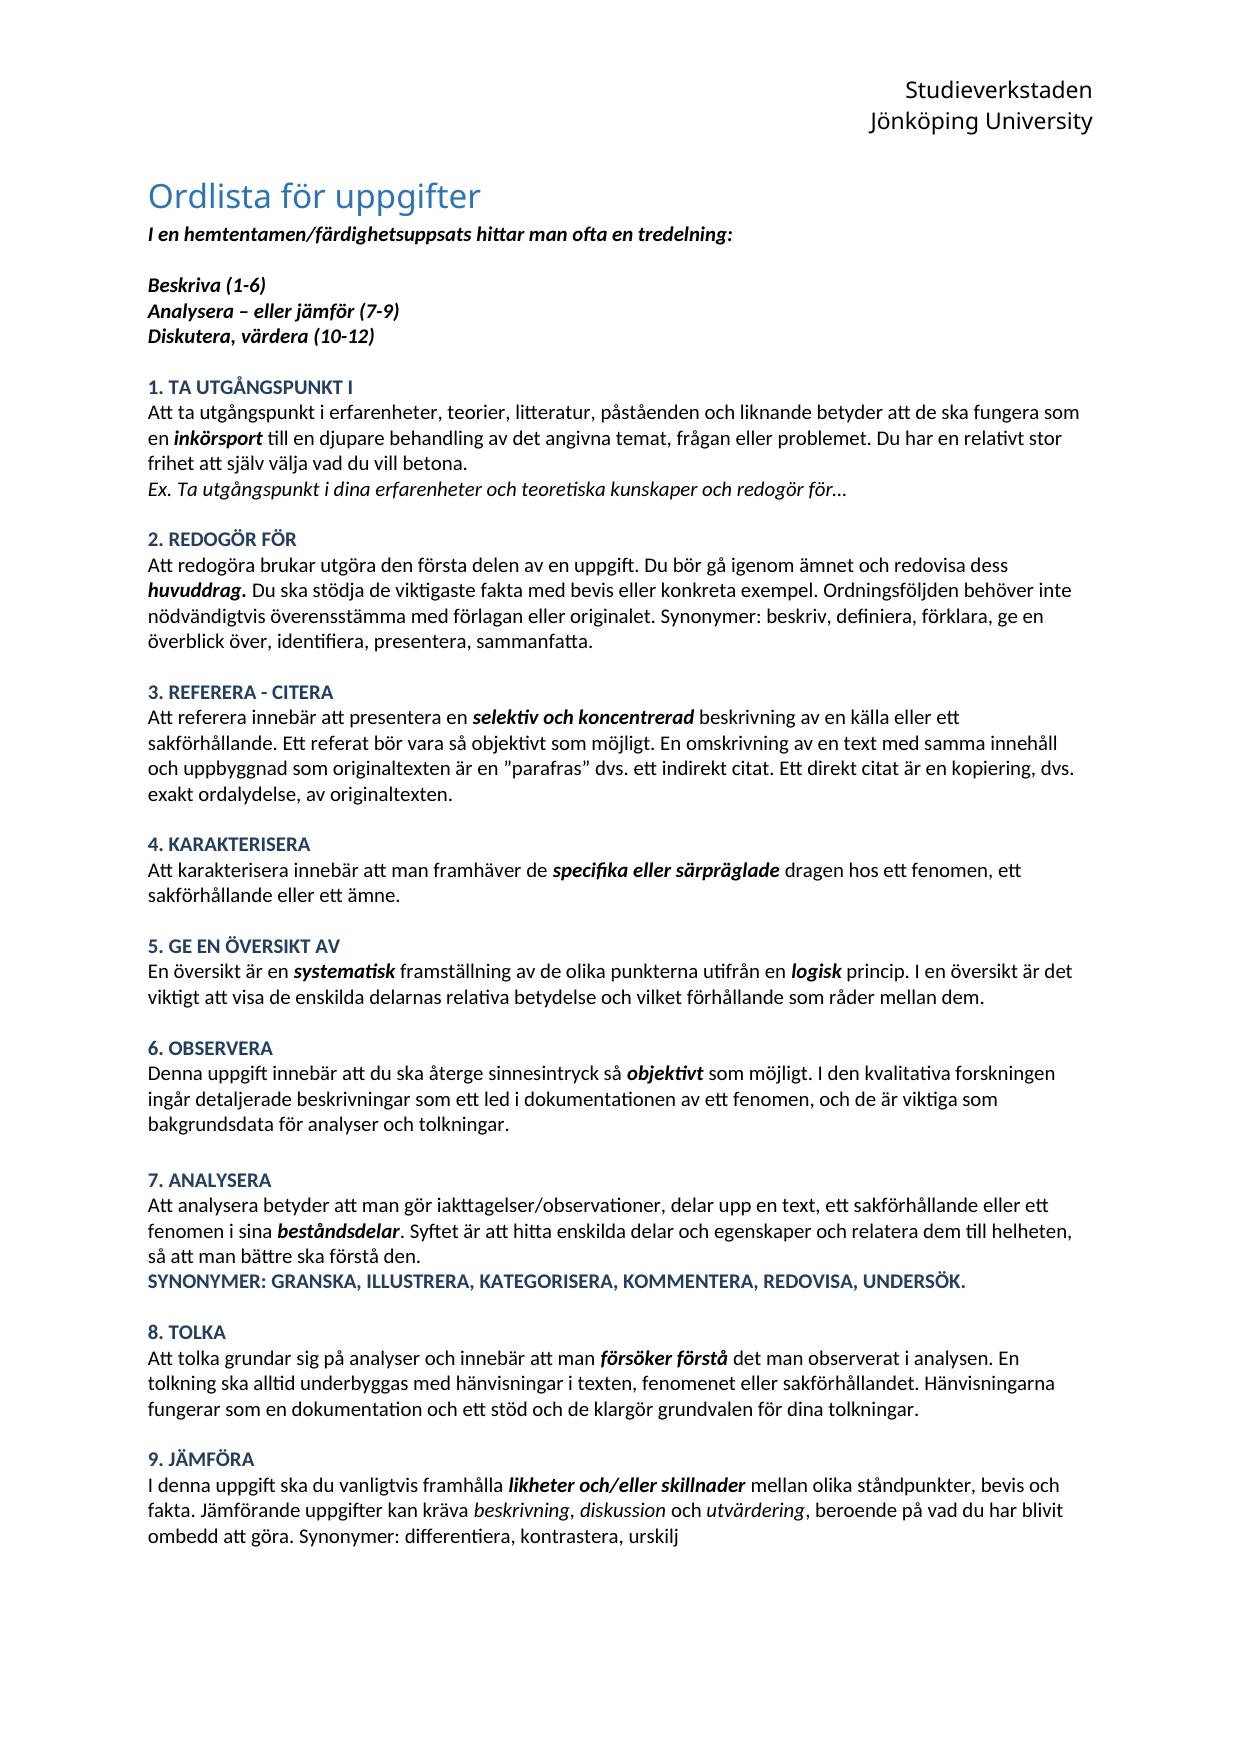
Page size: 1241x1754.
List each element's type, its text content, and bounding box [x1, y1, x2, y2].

subtitle Ordlista för uppgifter [148, 173, 1093, 218]
text Att tolka grundar sig på analyser och innebär att man försöker förstå det man observerat i analysen. En tolkning ska alltid underbyggas med hänvisningar i texten, fenomenet eller sakförhållandet. Hänvisningarna fungerar som en dokumentation och ett stöd och de klargör grundvalen för dina tolkningar. [148, 1345, 1093, 1421]
text En översikt är en systematisk framställning av de olika punkterna utifrån en logisk princip. I en översikt är det viktigt att visa de enskilda delarnas relativa betydelse och vilket förhållande som råder mellan dem. [148, 959, 1093, 1009]
text SYNONYMER: GRANSKA, ILLUSTRERA, KATEGORISERA, KOMMENTERA, REDOVISA, UNDERSÖK. [148, 1269, 1093, 1294]
text 5. GE EN ÖVERSIKT AV [148, 933, 1093, 959]
text Att karakterisera innebär att man framhäver de specifika eller särpräglade dragen hos ett fenomen, ett sakförhållande eller ett ämne. [148, 857, 1093, 908]
text 2. REDOGÖR FÖR [148, 527, 1093, 552]
text Att analysera betyder att man gör iakttagelser/observationer, delar upp en text, ett sakförhållande eller ett fenomen i sina beståndsdelar. Syftet är att hitta enskilda delar och egenskaper och relatera dem till helheten, så att man bättre ska förstå den. [148, 1192, 1093, 1269]
text Ex. Ta utgångspunkt i dina erfarenheter och teoretiska kunskaper och redogör för… [148, 476, 1093, 501]
text Att ta utgångspunkt i erfarenheter, teorier, litteratur, påståenden och liknande betyder att de ska fungera som en inkörsport till en djupare behandling av det angivna temat, frågan eller problemet. Du har en relativt stor frihet att själv välja vad du vill betona. [148, 399, 1093, 476]
text 9. JÄMFÖRA [148, 1447, 1093, 1472]
text I en hemtentamen/färdighetsuppsats hittar man ofta en tredelning: [148, 222, 1093, 247]
text Att referera innebär att presentera en selektiv och koncentrerad beskrivning av en källa eller ett sakförhållande. Ett referat bör vara så objektivt som möjligt. En omskrivning av en text med samma innehåll och uppbyggnad som originaltexten är en ”parafras” dvs. ett indirekt citat. Ett direkt citat är en kopiering, dvs. exakt ordalydelse, av originaltexten. [148, 704, 1093, 806]
text 8. TOLKA [148, 1319, 1093, 1345]
text 7. ANALYSERA [148, 1167, 1093, 1192]
text 6. OBSERVERA [148, 1035, 1093, 1060]
text 3. REFERERA - CITERA [148, 679, 1093, 704]
text I denna uppgift ska du vanligtvis framhålla likheter och/eller skillnader mellan olika ståndpunkter, bevis och fakta. Jämförande uppgifter kan kräva beskrivning, diskussion och utvärdering, beroende på vad du har blivit ombedd att göra. Synonymer: differentiera, kontrastera, urskilj [148, 1472, 1093, 1548]
text 4. KARAKTERISERA [148, 832, 1093, 857]
text Analysera – eller jämför (7-9) [148, 298, 1093, 323]
text Denna uppgift innebär att du ska återge sinnesintryck så objektivt som möjligt. I den kvalitativa forskningen ingår detaljerade beskrivningar som ett led i dokumentationen av ett fenomen, och de är viktiga som bakgrundsdata för analyser och tolkningar. [148, 1060, 1093, 1137]
text Att redogöra brukar utgöra den första delen av en uppgift. Du bör gå igenom ämnet och redovisa dess huvuddrag. Du ska stödja de viktigaste fakta med bevis eller konkreta exempel. Ordningsföljden behöver inte nödvändigtvis överensstämma med förlagan eller originalet. Synonymer: beskriv, definiera, förklara, ge en överblick över, identifiera, presentera, sammanfatta. [148, 552, 1093, 654]
text 1. TA UTGÅNGSPUNKT I [148, 374, 1093, 399]
text Diskutera, värdera (10-12) [148, 323, 1093, 349]
text Beskriva (1-6) [148, 272, 1093, 298]
